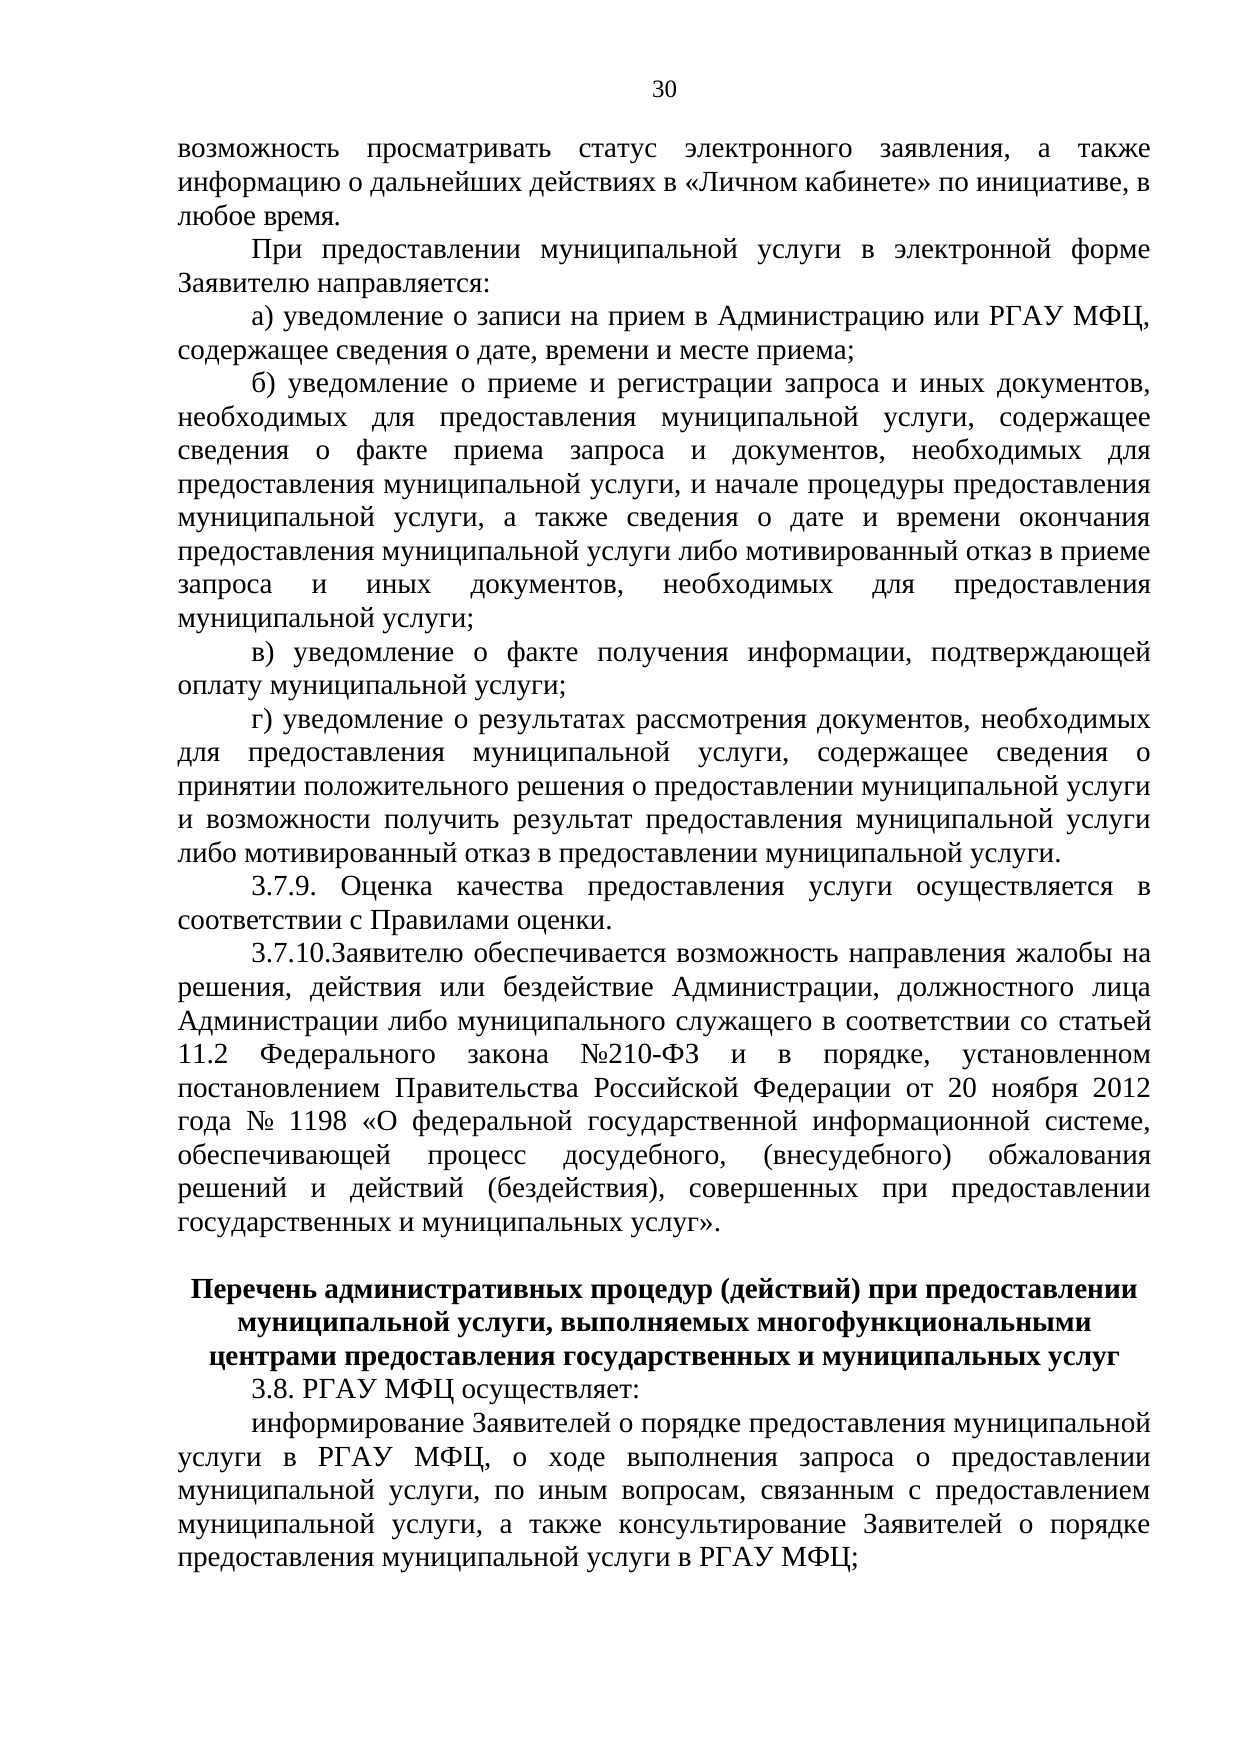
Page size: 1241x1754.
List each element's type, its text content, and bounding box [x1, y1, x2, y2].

text Перечень административных процедур (действий) при предоставлении муниципальной услуги, выполняемых многофункциональными центрами предоставления государственных и муниципальных услуг [177, 1271, 1152, 1372]
text При предоставлении муниципальной услуги в электронной форме Заявителю направляется: [177, 231, 1152, 298]
text г) уведомление о результатах рассмотрения документов, необходимых для предоставления муниципальной услуги, содержащее сведения о принятии положительного решения о предоставлении муниципальной услуги и возможности получить результат предоставления муниципальной услуги либо мотивированный отказ в предоставлении муниципальной услуги. [177, 701, 1152, 868]
text 3.8. РГАУ МФЦ осуществляет: [177, 1372, 1152, 1405]
text а) уведомление о записи на прием в Администрацию или РГАУ МФЦ, содержащее сведения о дате, времени и месте приема; [177, 298, 1152, 365]
text в) уведомление о факте получения информации, подтверждающей оплату муниципальной услуги; [177, 634, 1152, 701]
text 3.7.10.Заявителю обеспечивается возможность направления жалобы на решения, действия или бездействие Администрации, должностного лица Администрации либо муниципального служащего в соответствии со статьей 11.2 Федерального закона №210-ФЗ и в порядке, установленном постановлением Правительства Российской Федерации от 20 ноября 2012 года № 1198 «О федеральной государственной информационной системе, обеспечивающей процесс досудебного, (внесудебного) обжалования решений и действий (бездействия), совершенных при предоставлении государственных и муниципальных услуг». [177, 936, 1152, 1237]
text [177, 131, 1152, 231]
text б) уведомление о приеме и регистрации запроса и иных документов, необходимых для предоставления муниципальной услуги, содержащее сведения о факте приема запроса и документов, необходимых для предоставления муниципальной услуги, и начале процедуры предоставления муниципальной услуги, а также сведения о дате и времени окончания предоставления муниципальной услуги либо мотивированный отказ в приеме запроса и иных документов, необходимых для предоставления муниципальной услуги; [177, 365, 1152, 634]
text 3.7.9. Оценка качества предоставления услуги осуществляется в соответствии с Правилами оценки. [177, 868, 1152, 936]
text информирование Заявителей о порядке предоставления муниципальной услуги в РГАУ МФЦ, о ходе выполнения запроса о предоставлении муниципальной услуги, по иным вопросам, связанным с предоставлением муниципальной услуги, а также консультирование Заявителей о порядке предоставления муниципальной услуги в РГАУ МФЦ; [177, 1405, 1152, 1573]
